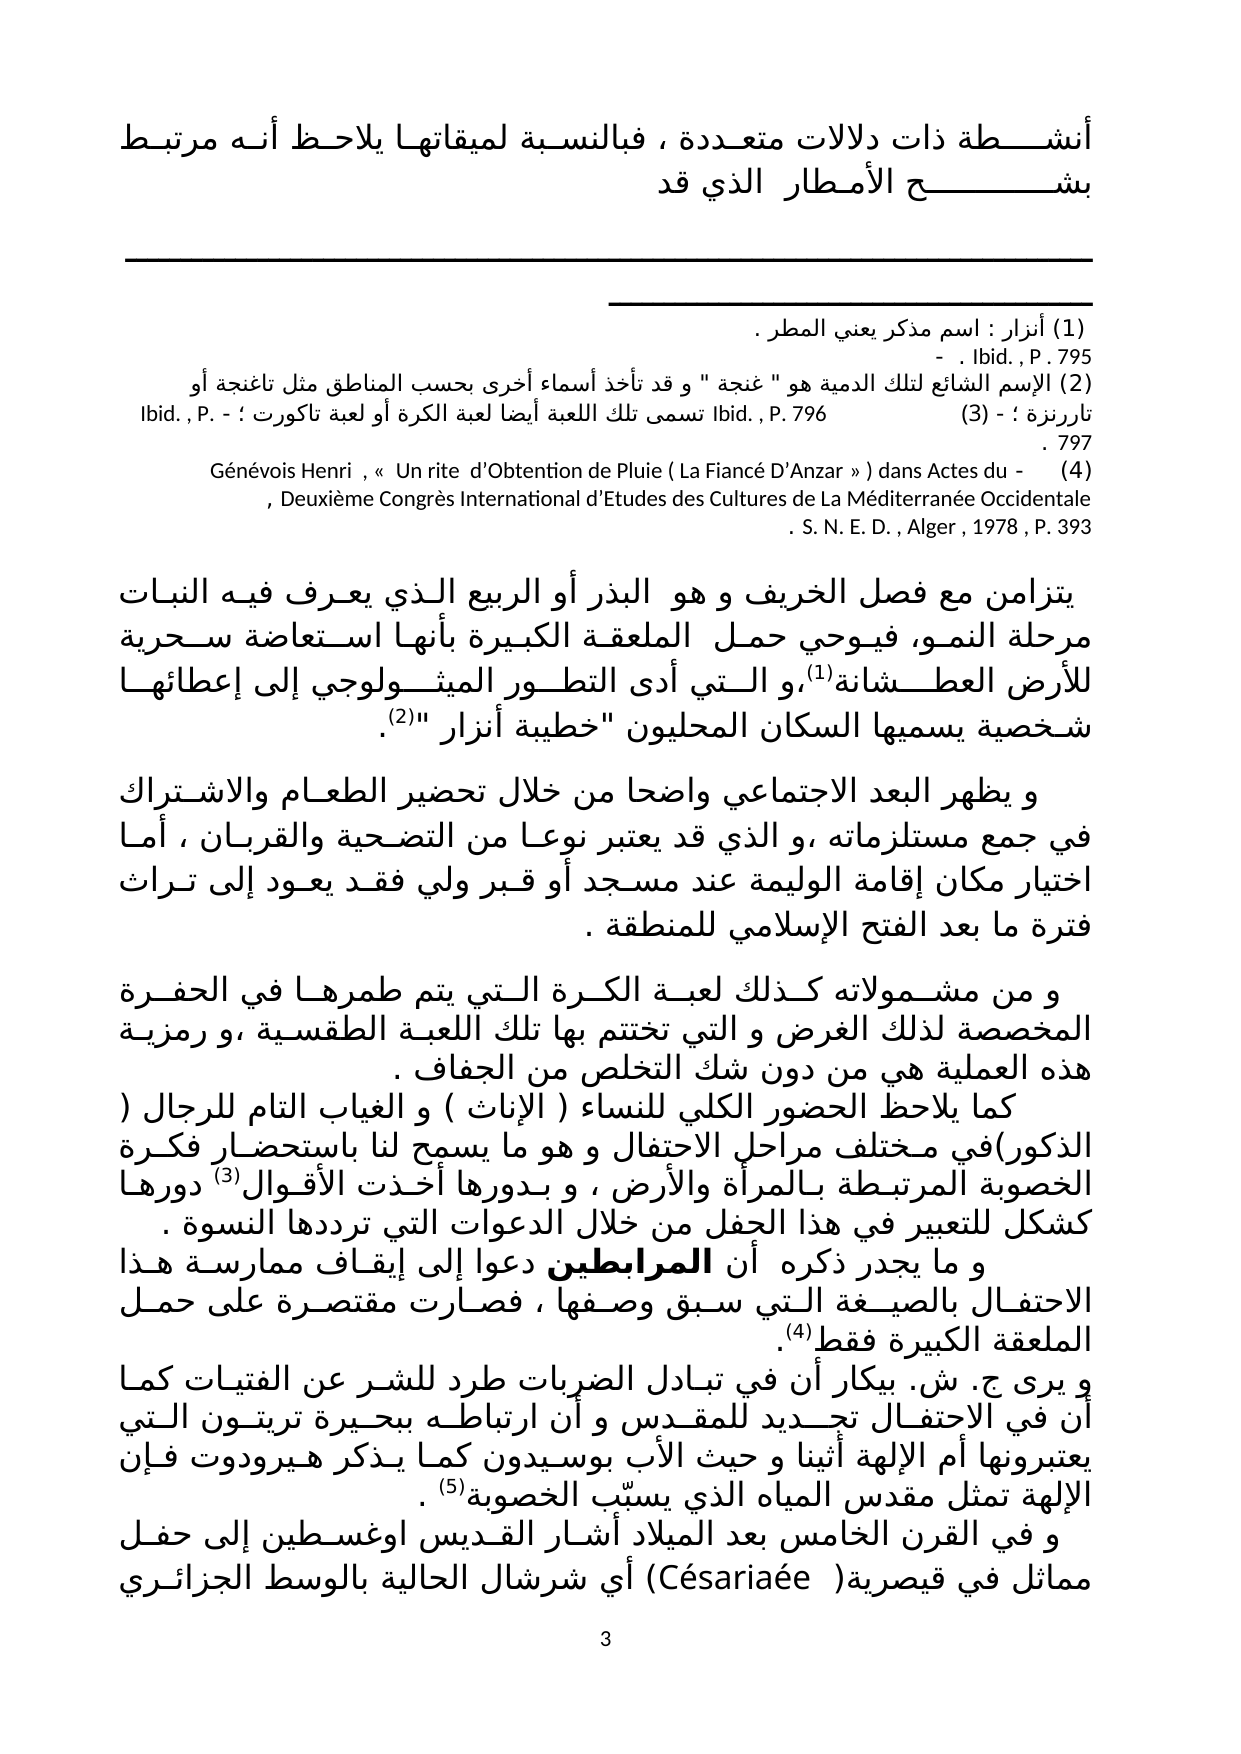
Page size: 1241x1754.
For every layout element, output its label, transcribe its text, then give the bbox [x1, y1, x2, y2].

text (4) - Génévois Henri , « Un rite d’Obtention de Pluie ( ’Anzar » ) dans Actes du [118, 456, 1092, 484]
text و يظهر البعد الاجتماعي واضحا من خلال تحضير الطعام والاشتراك في جمع مستلزماته ،و الذي قد يعتبر نوعا من التضحية والقربان ، أما اختيار مكان إقامة الوليمة عند مسجد أو قبر ولي فقد يعود إلى تراث فترة ما بعد الفتح الإسلامي للمنطقة . [118, 771, 1092, 944]
text و ما يجدر ذكره أن المرابطين دعوا إلى إيقاف ممارسة هذا الاحتفال بالصيـغة التي سبق وصفها ، فصارت مقتصرة على حمل الملعقة الكبيرة فقط(4). [118, 1243, 1092, 1359]
text ــــــــــــــــــــــــــــــــــــــــــــــــــــــــــــــــــــــــــــــــــــــــــــــــــــــــــــــــــــــــــــــــــــ [118, 228, 1092, 315]
text Deuxième Congrès International d’Etudes des Cultures de La Méditerranée Occidentale , [118, 484, 1093, 512]
text و يرى ج. ش. بيكار أن في تبـادل الضربات طرد للشر عن الفتيات كما أن في الاحتفال تجـديد للمقدس و أن ارتباطه ببحيرة تريتون التي يعتبرونها أم الإلهة أثينا و حيث الأب بوسيدون كما يذكر هيرودوت فإن الإلهة تمثل مقدس المياه الذي يسبّب الخصوبة(5) . [118, 1359, 1093, 1514]
text (2) الإسم الشائع لتلك الدمية هو " غنجة " و قد تأخذ أسماء أخرى بحسب المناطق مثل تاغنجة أو تاررنزة ؛ - Ibid. , P. 796 (3) تسمى تلك اللعبة أيضا لعبة الكرة أو لعبة تاكورت ؛ - Ibid. , P. 797 . [118, 370, 1092, 456]
text كما يلاحظ الحضور الكلي للنساء ( الإناث ) و الغياب التام للرجال ( الذكور)في مـختلف مراحل الاحتفال و هو ما يسمح لنا باستحضار فكرة الخصوبة المرتبـطة بالمرأة والأرض ، و بدورها أخذت الأقوال(3) دورها كشكل للتعبير في هذا الحفل من خلال الدعوات التي ترددها النسوة . [118, 1087, 1093, 1243]
text و من مشمولاته كذلك لعبة الكرة التي يتم طمرها في الحفرة المخصصة لذلك الغرض و التي تختتم بها تلك اللعبة الطقسية ،و رمزية هذه العملية هي من دون شك التخلص من الجفاف . [118, 971, 1093, 1087]
text يتزامن مع فصل الخريف و هو البذر أو الربيع الذي يعرف فيه النبات مرحلة النمو، فيوحي حمل الملعقة الكبيرة بأنها اسـتعاضة سـحرية للأرض العطـشانة(1)،و التي أدى التطور الميثـولوجي إلى إعطائها شـخصية يسميها السكان المحليون "خطيبة أنزار "(2). [118, 572, 1092, 745]
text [118, 118, 1092, 202]
text (1) أنزار : اسم مذكر يعني المطر . Ibid. , P . 795 . - [118, 315, 1092, 370]
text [118, 1514, 1093, 1599]
text S. N. E. D. , Alger , 1978 , P. 393 . [118, 512, 1092, 540]
